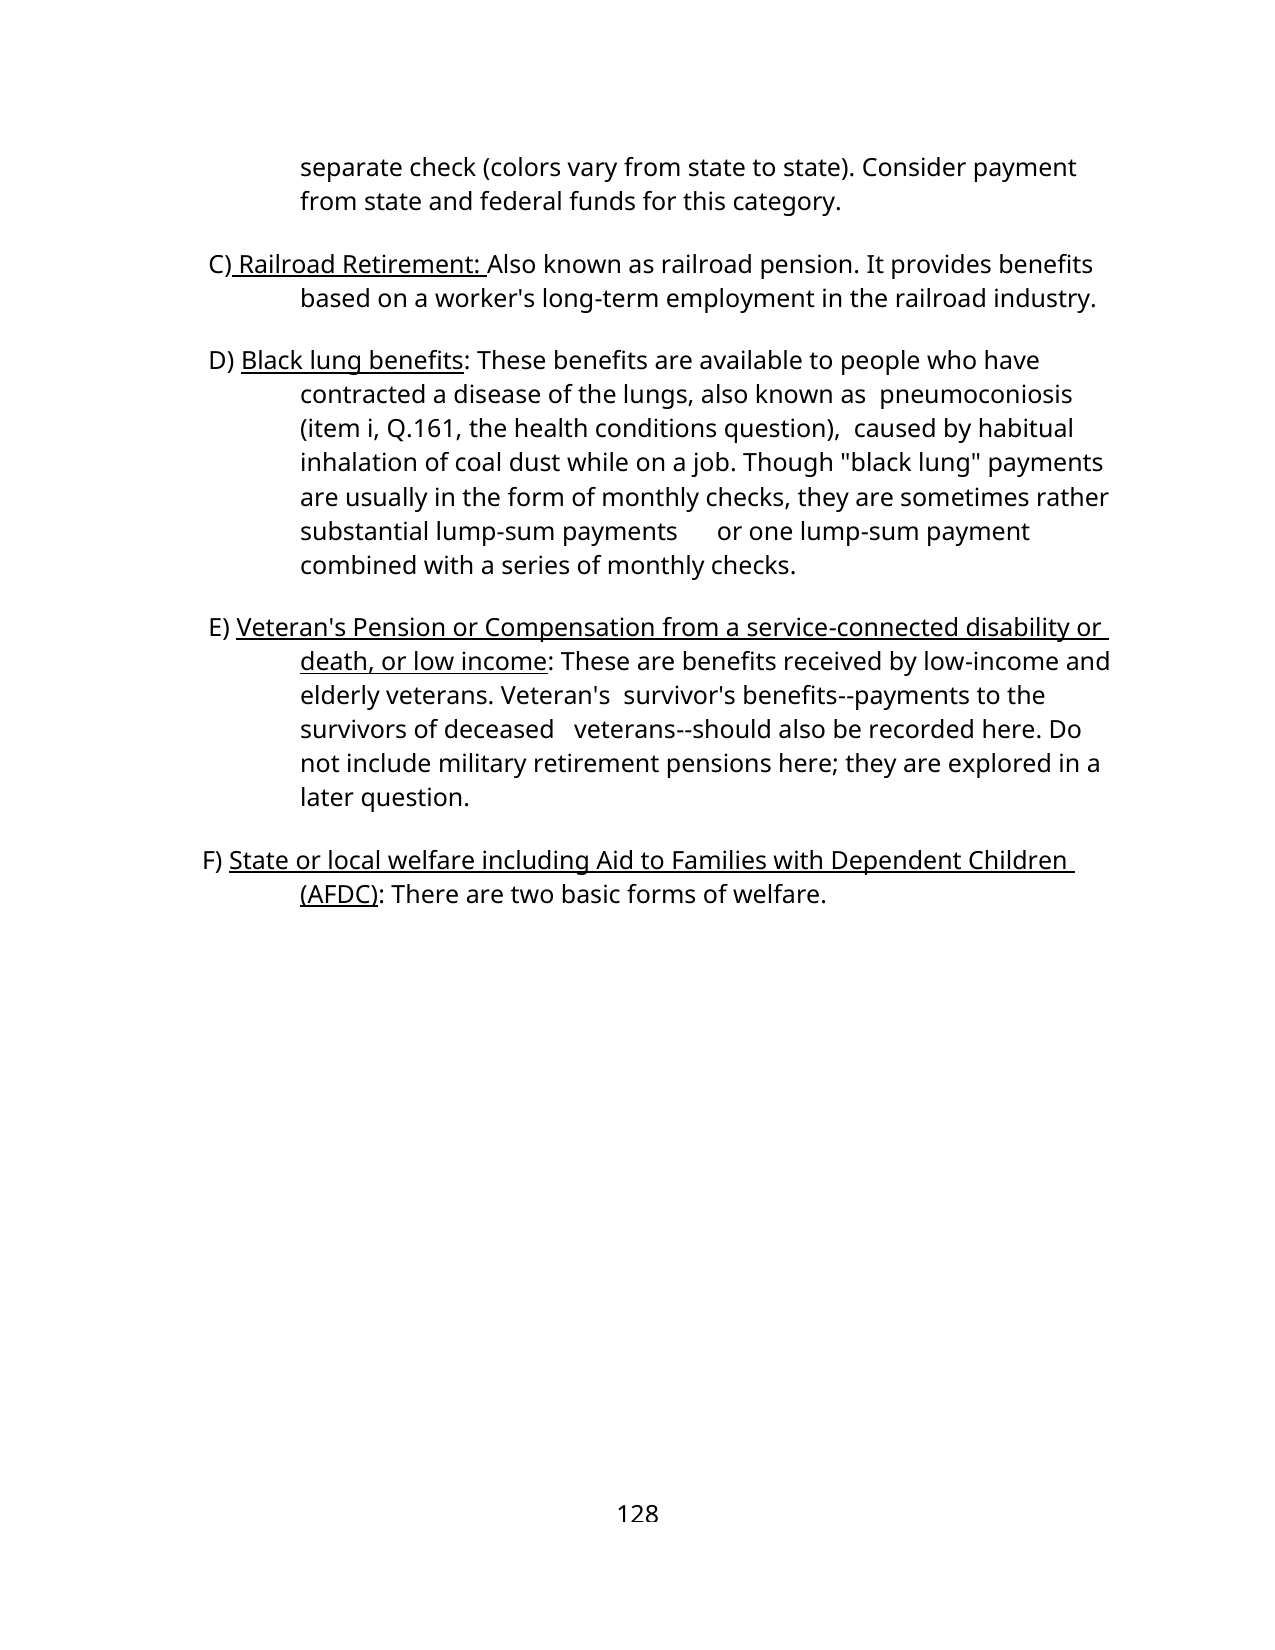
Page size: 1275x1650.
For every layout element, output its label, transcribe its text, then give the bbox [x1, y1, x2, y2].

text C) Railroad Retirement: Also known as railroad pension. It provides benefits based on a worker's long-term employment in the railroad industry. [150, 246, 1125, 314]
text D) Black lung benefits: These benefits are available to people who have contracted a disease of the lungs, also known as pneumoconiosis (item i, Q.161, the health conditions question), caused by habitual inhalation of coal dust while on a job. Though "black lung" payments are usually in the form of monthly checks, they are sometimes rather substantial lump-sum payments or one lump-sum payment combined with a series of monthly checks. [150, 343, 1125, 581]
text E) Veteran's Pension or Compensation from a service-connected disability or death, or low income: These are benefits received by low-income and elderly veterans. Veteran's survivor's benefits--payments to the survivors of deceased veterans--should also be recorded here. Do not include military retirement pensions here; they are explored in a later question. [150, 610, 1125, 814]
text F) State or local welfare including Aid to Families with Dependent Children (AFDC): There are two basic forms of welfare. [150, 842, 1125, 911]
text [150, 150, 1125, 218]
